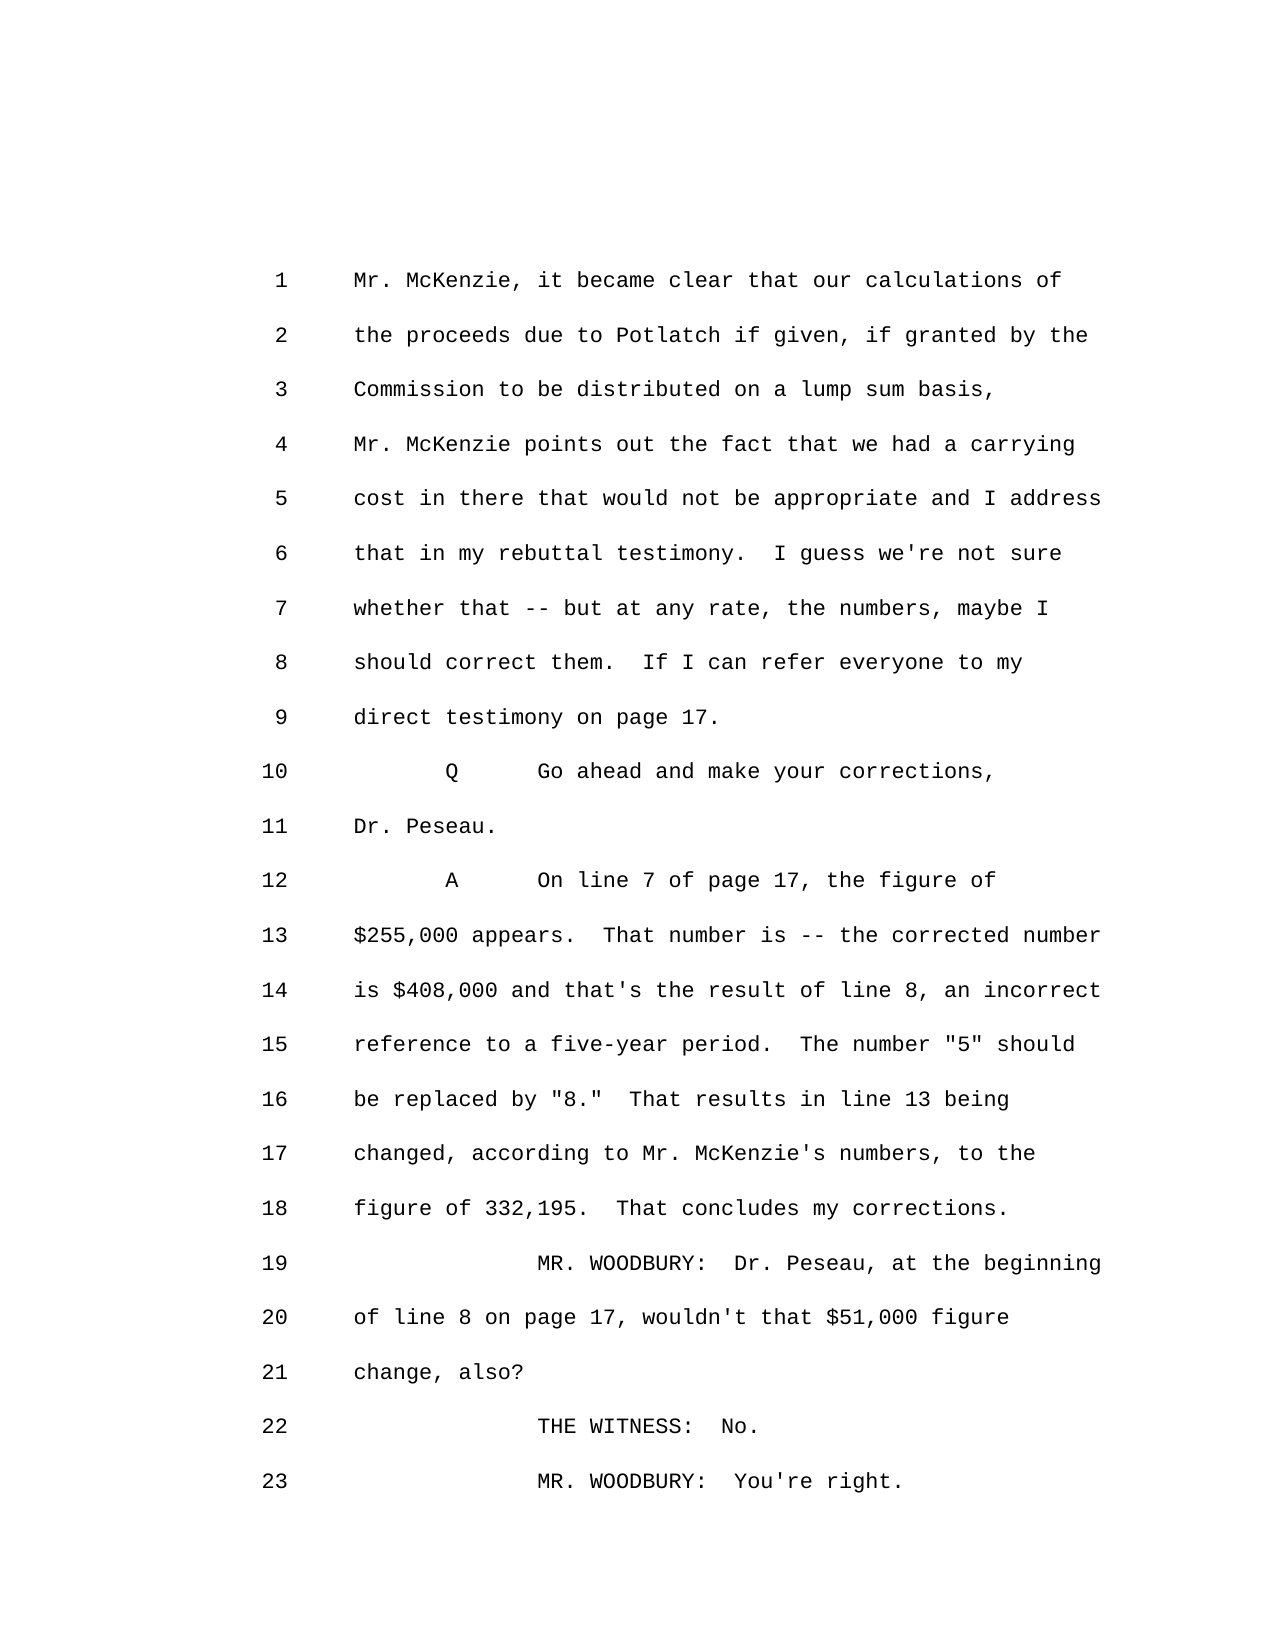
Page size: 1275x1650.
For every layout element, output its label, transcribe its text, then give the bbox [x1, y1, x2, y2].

text 5 cost in there that would not be appropriate and I address [156, 487, 1118, 512]
text 15 reference to a five-year period. The number "5" should [156, 1033, 1118, 1058]
text 2 the proceeds due to Potlatch if given, if granted by the [156, 324, 1118, 348]
text 9 direct testimony on page 17. [156, 706, 1118, 731]
text 17 changed, according to Mr. McKenzie's numbers, to the [156, 1142, 1118, 1167]
text 6 that in my rebuttal testimony. I guess we're not sure [156, 542, 1118, 567]
text 12 A On line 7 of page 17, the figure of [156, 869, 1118, 894]
text 22 THE WITNESS: No. [156, 1415, 1118, 1440]
text 11 Dr. Peseau. [156, 815, 1118, 840]
text 16 be replaced by "8." That results in line 13 being [156, 1088, 1118, 1113]
text 7 whether that -- but at any rate, the numbers, maybe I [156, 597, 1118, 621]
text 4 Mr. McKenzie points out the fact that we had a carrying [156, 433, 1118, 458]
text 19 MR. WOODBURY: Dr. Peseau, at the beginning [156, 1252, 1118, 1276]
text 20 of line 8 on page 17, wouldn't that $51,000 figure [156, 1306, 1118, 1331]
text 14 is $408,000 and that's the result of line 8, an incorrect [156, 979, 1118, 1003]
text 10 Q Go ahead and make your corrections, [156, 760, 1118, 785]
text 18 figure of 332,195. That concludes my corrections. [156, 1197, 1118, 1222]
text 1 Mr. McKenzie, it became clear that our calculations of [156, 269, 1118, 294]
text 21 change, also? [156, 1361, 1118, 1386]
text 23 MR. WOODBURY: You're right. [156, 1470, 1118, 1495]
text 13 $255,000 appears. That number is -- the corrected number [156, 924, 1118, 949]
text 3 Commission to be distributed on a lump sum basis, [156, 378, 1118, 403]
text 8 should correct them. If I can refer everyone to my [156, 651, 1118, 676]
